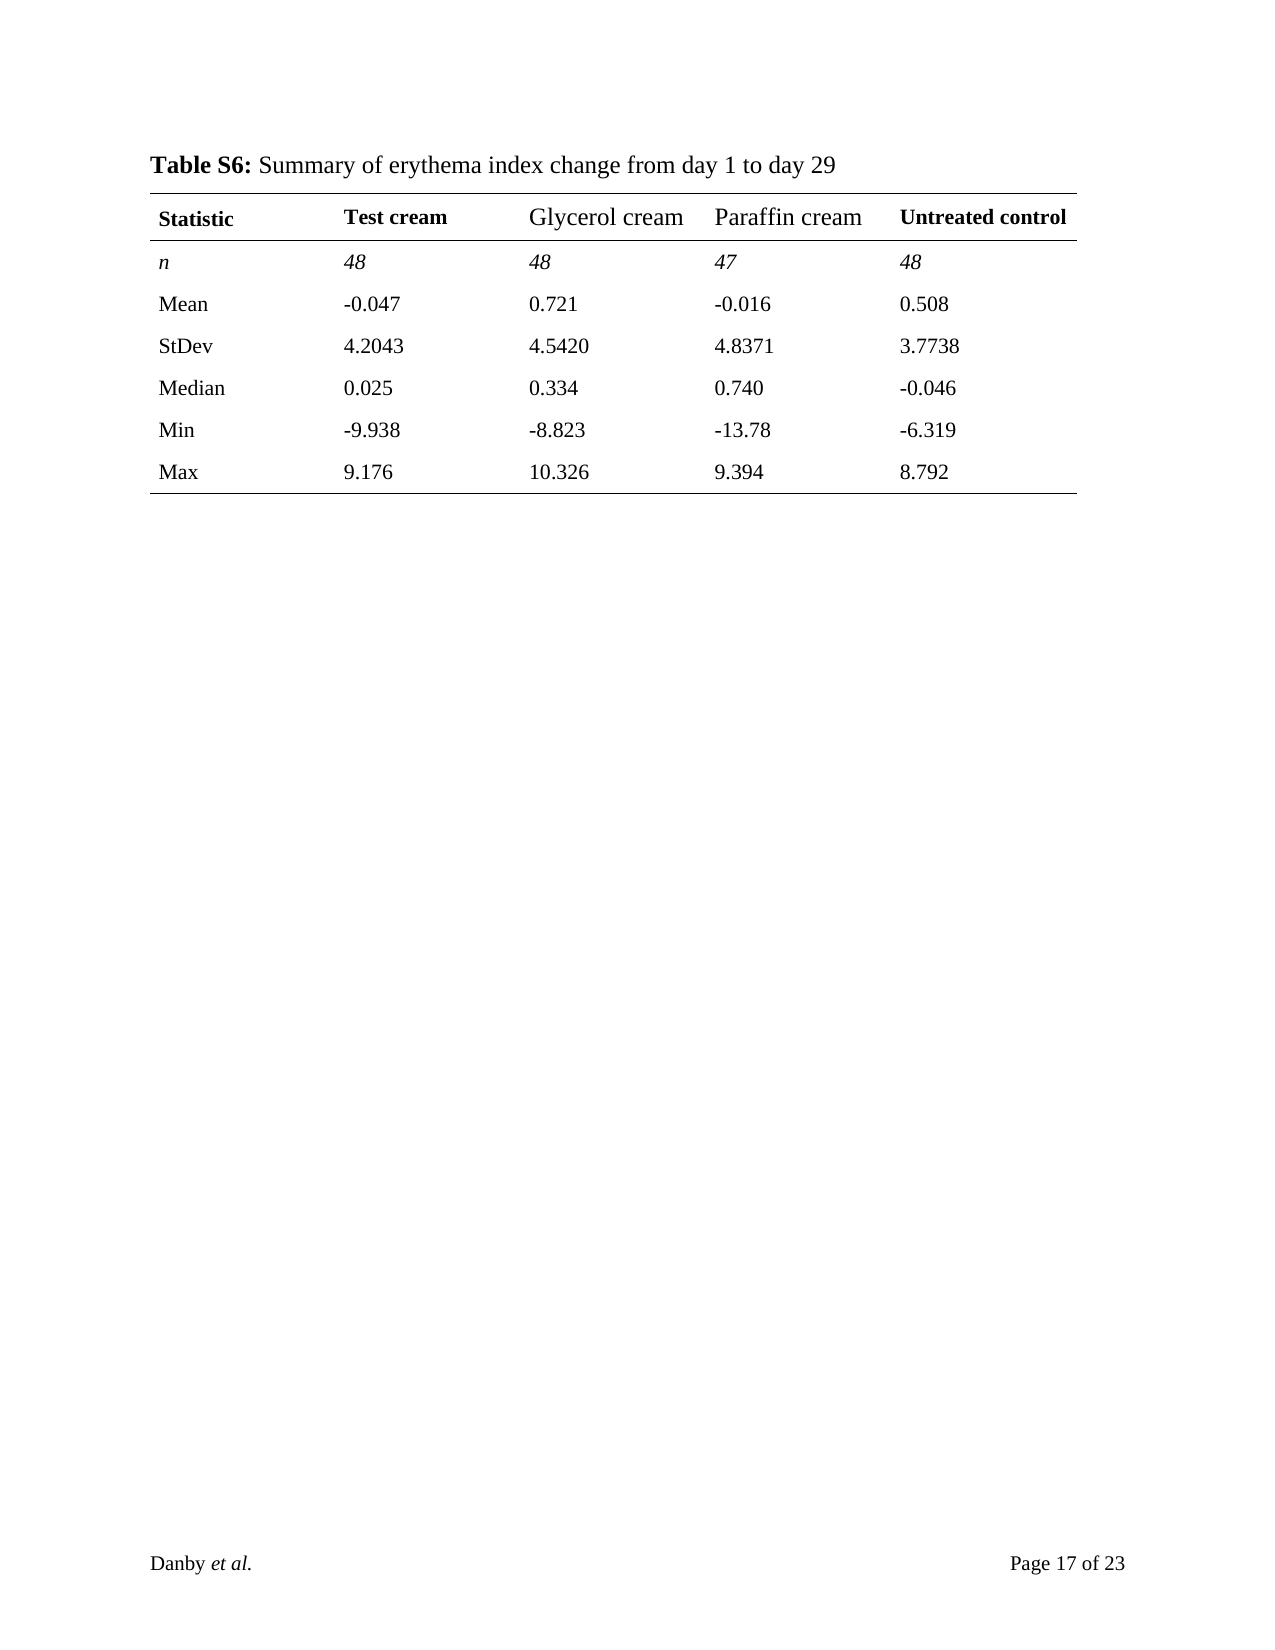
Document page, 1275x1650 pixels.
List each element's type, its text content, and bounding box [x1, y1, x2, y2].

text Table S6: Summary of erythema index change from day 1 to day 29 [150, 150, 1125, 179]
